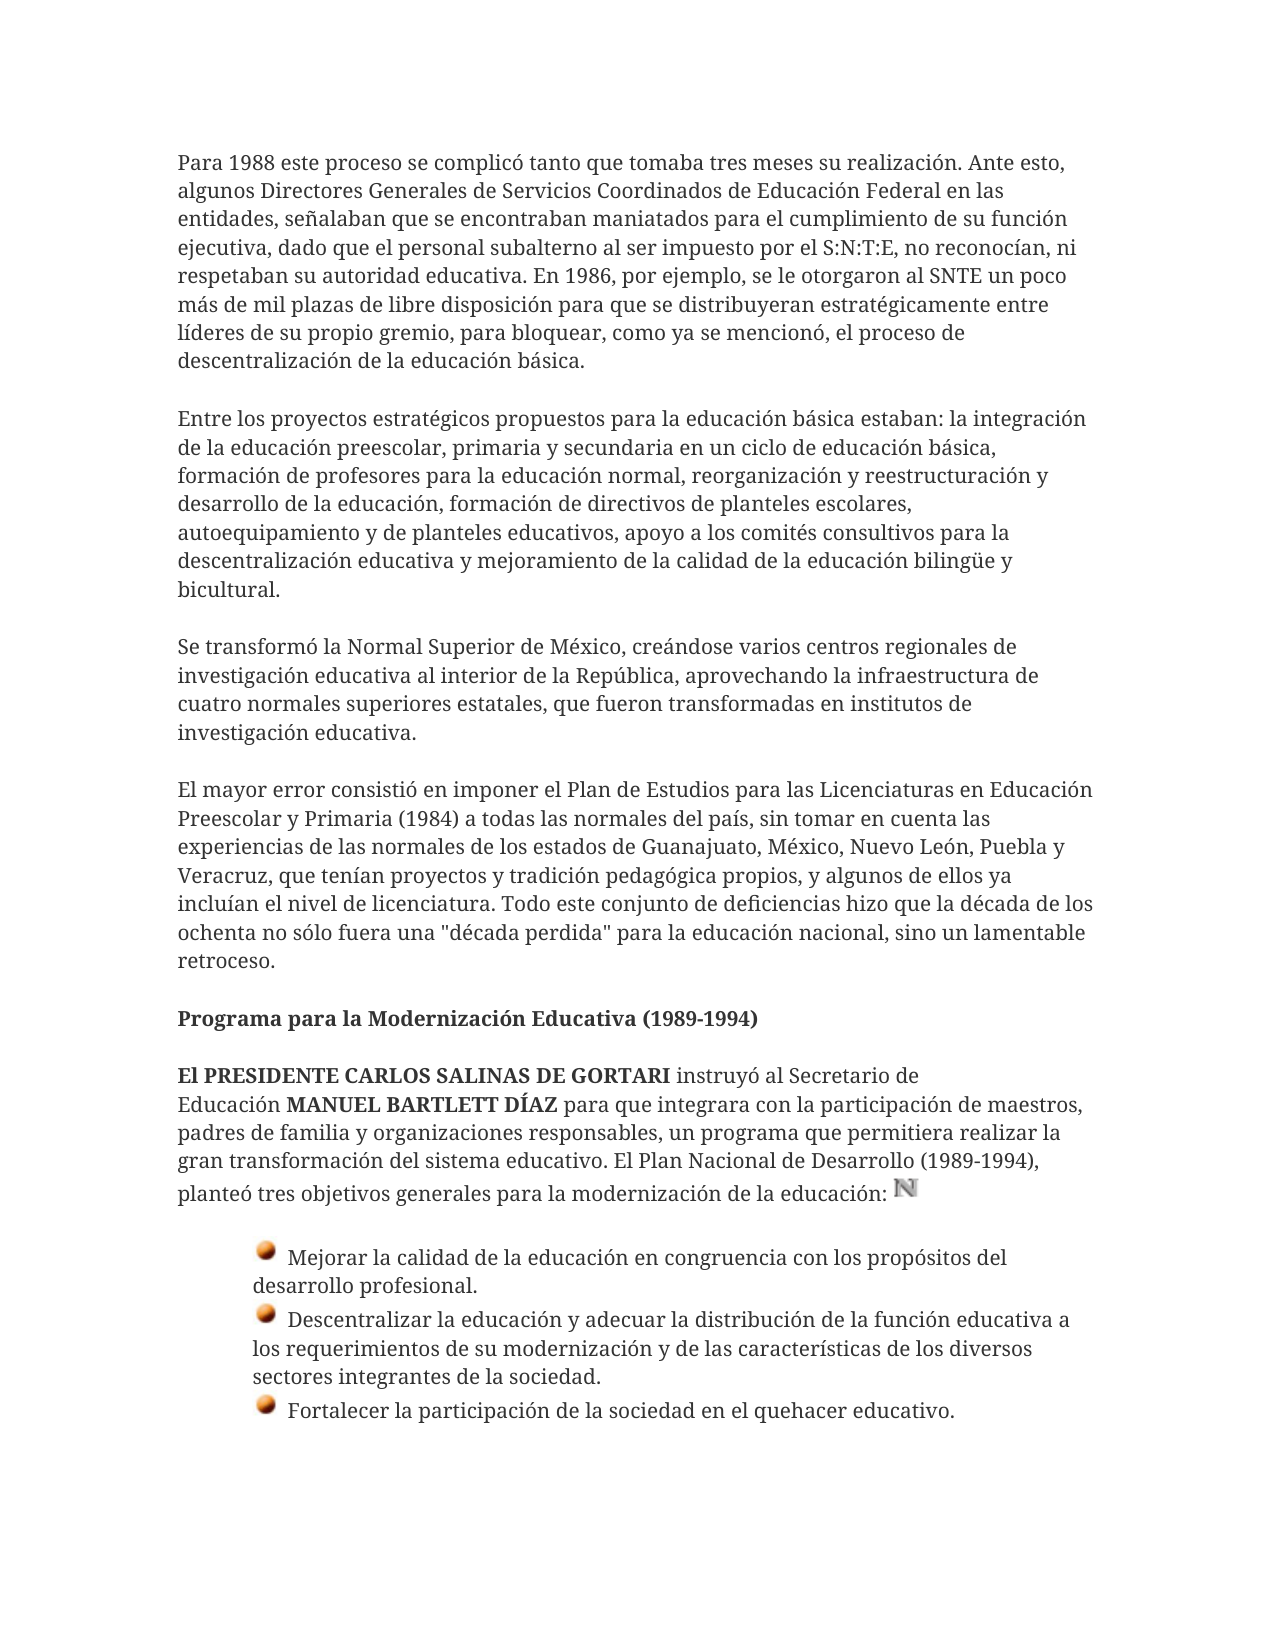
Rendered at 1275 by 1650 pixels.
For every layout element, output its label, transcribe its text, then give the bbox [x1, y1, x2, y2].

text Programa para la Modernización Educativa (1989-1994) [177, 1004, 1098, 1032]
text El PRESIDENTE CARLOS SALINAS DE GORTARI instruyó al Secretario de Educación MANUEL BARTLETT DÍAZ para que integrara con la participación de maestros, padres de familia y organizaciones responsables, un programa que permitiera realizar la gran transformación del sistema educativo. El Plan Nacional de Desarrollo (1989-1994), planteó tres objetivos generales para la modernización de la educación: [177, 1061, 1098, 1208]
text Se transformó la Normal Superior de México, creándose varios centros regionales de investigación educativa al interior de la República, aprovechando la infraestructura de cuatro normales superiores estatales, que fueron transformadas en institutos de investigación educativa. [177, 632, 1098, 746]
text Descentralizar la educación y adecuar la distribución de la función educativa a los requerimientos de su modernización y de las características de los diversos sectores integrantes de la sociedad. [252, 1299, 1098, 1391]
text Fortalecer la participación de la sociedad en el quehacer educativo. [252, 1391, 1098, 1425]
picture [893, 1175, 922, 1202]
picture [252, 1236, 282, 1265]
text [177, 148, 1098, 375]
text El mayor error consistió en imponer el Plan de Estudios para las Licenciaturas en Educación Preescolar y Primaria (1984) a todas las normales del país, sin tomar en cuenta las experiencias de las normales de los estados de Guanajuato, México, Nuevo León, Puebla y Veracruz, que tenían proyectos y tradición pedagógica propios, y algunos de ellos ya incluían el nivel de licenciatura. Todo este conjunto de deficiencias hizo que la década de los ochenta no sólo fuera una "década perdida" para la educación nacional, sino un lamentable retroceso. [177, 775, 1098, 974]
picture [252, 1299, 282, 1328]
text Entre los proyectos estratégicos propuestos para la educación básica estaban: la integración de la educación preescolar, primaria y secundaria en un ciclo de educación básica, formación de profesores para la educación normal, reorganización y reestructuración y desarrollo de la educación, formación de directivos de planteles escolares, autoequipamiento y de planteles educativos, apoyo a los comités consultivos para la descentralización educativa y mejoramiento de la calidad de la educación bilingüe y bicultural. [177, 404, 1098, 603]
text Mejorar la calidad de la educación en congruencia con los propósitos del desarrollo profesional. [252, 1237, 1098, 1299]
picture [252, 1390, 282, 1419]
